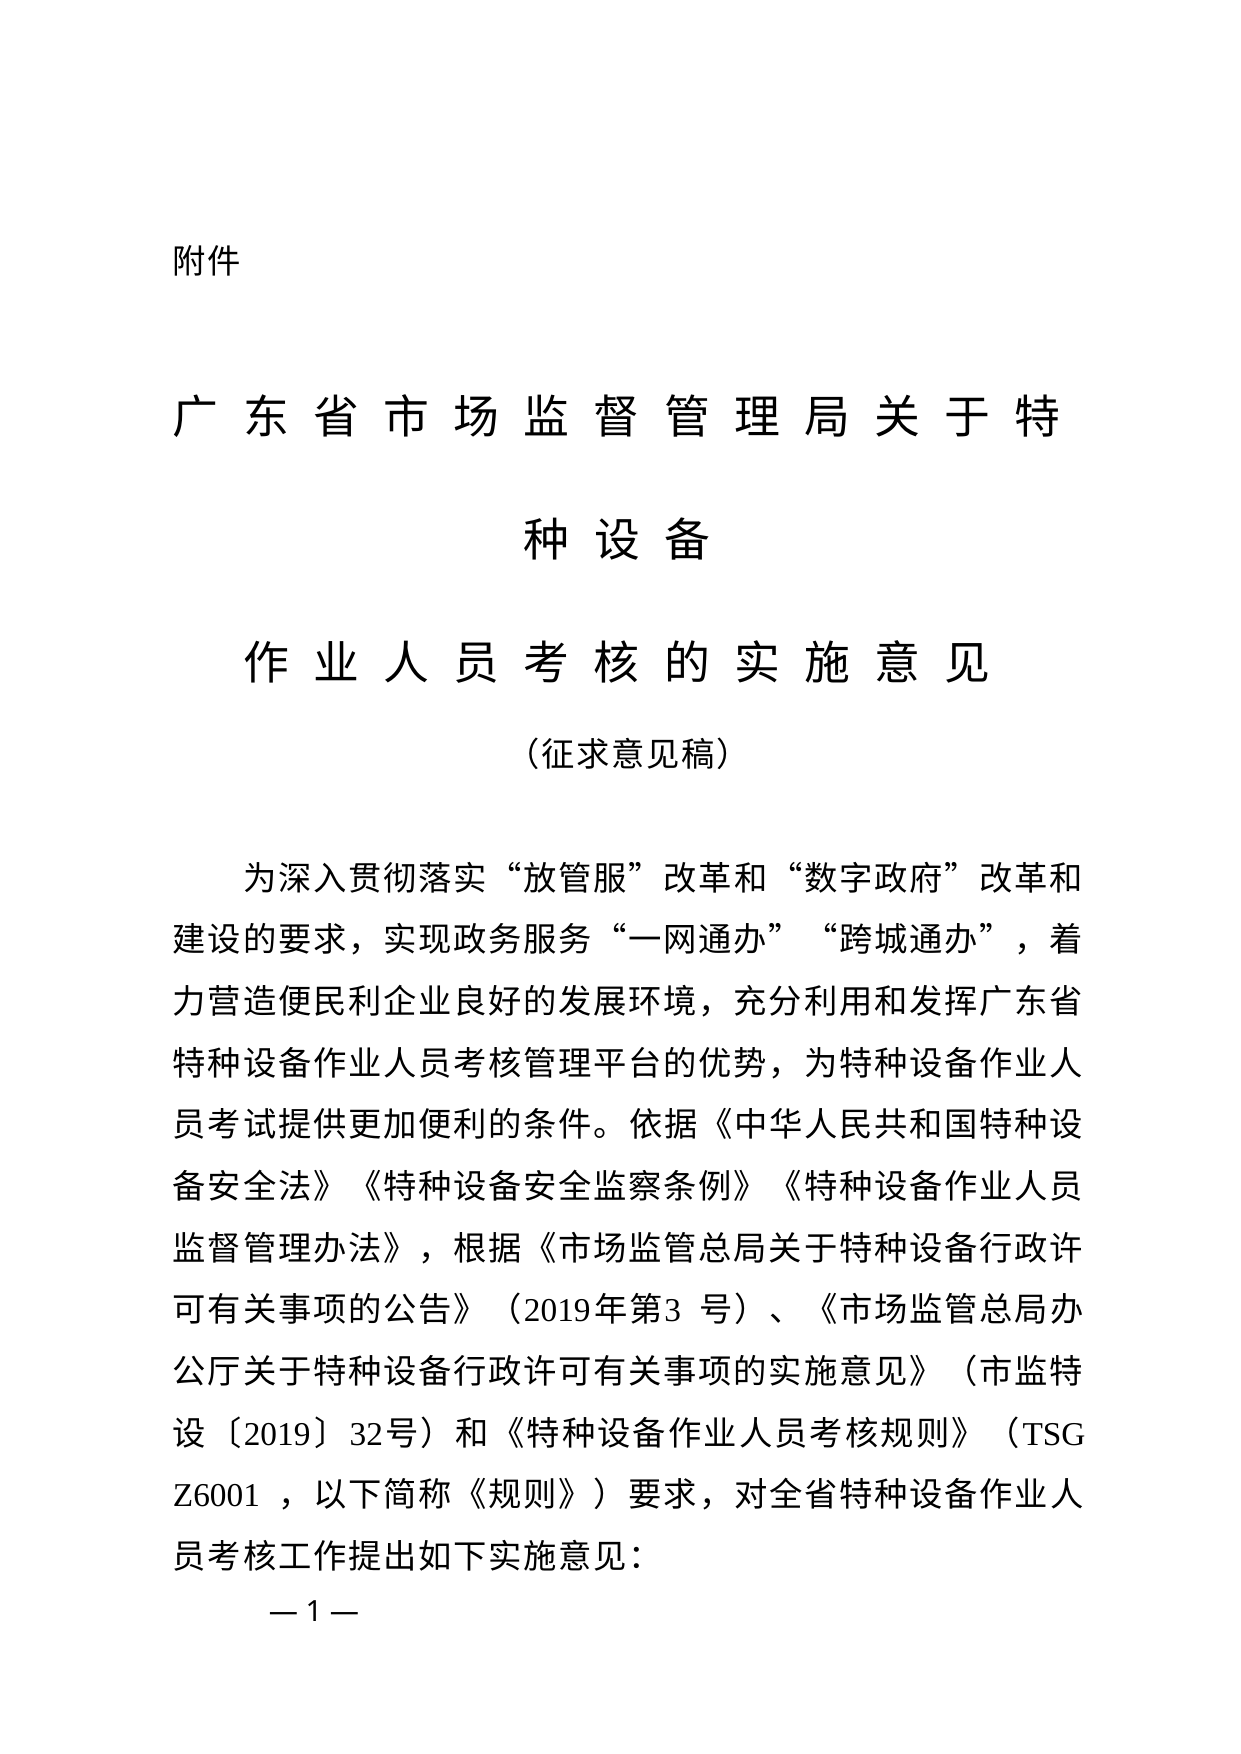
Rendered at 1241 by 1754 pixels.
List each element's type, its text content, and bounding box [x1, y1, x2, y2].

text 附件 [173, 228, 945, 290]
text 作业人员考核的实施意见 [173, 598, 1085, 721]
text 为深入贯彻落实“放管服”改革和“数字政府”改革和建设的要求，实现政务服务“一网通办”“跨城通办”，着力营造便民利企业良好的发展环境，充分利用和发挥广东省特种设备作业人员考核管理平台的优势，为特种设备作业人员考试提供更加便利的条件。依据《中华人民共和国特种设备安全法》《特种设备安全监察条例》《特种设备作业人员监督管理办法》，根据《市场监管总局关于特种设备行政许可有关事项的公告》（2019年第3号）、《市场监管总局办公厅关于特种设备行政许可有关事项的实施意见》（市监特设〔2019〕32号）和《特种设备作业人员考核规则》（TSG Z6001，以下简称《规则》）要求，对全省特种设备作业人员考核工作提出如下实施意见： [173, 845, 1085, 1585]
text 广东省市场监督管理局关于特种设备 [173, 351, 1085, 598]
text （征求意见稿） [173, 721, 1085, 783]
